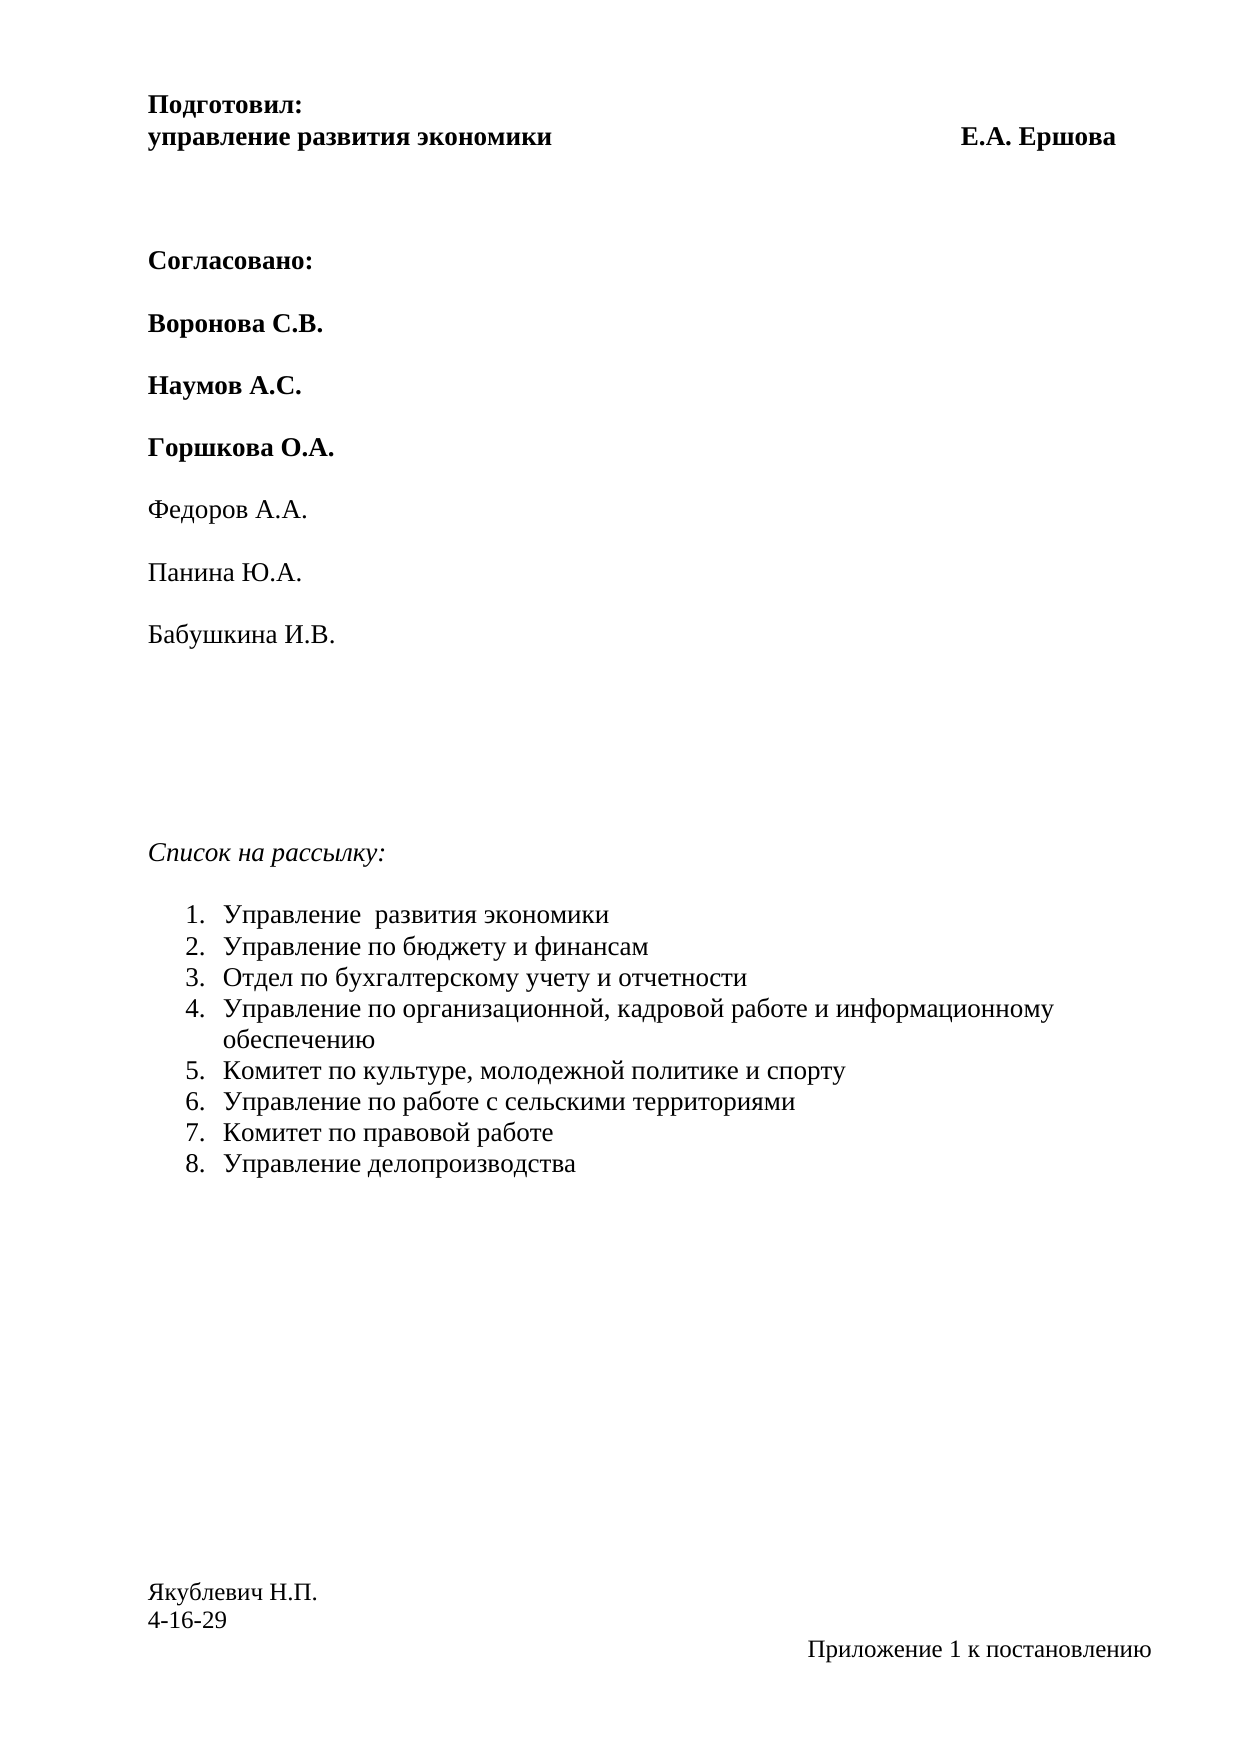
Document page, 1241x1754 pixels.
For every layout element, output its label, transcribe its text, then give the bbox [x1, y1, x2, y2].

list Комитет по правовой работе [185, 1116, 1152, 1148]
text Якублевич Н.П. [148, 1577, 1152, 1605]
list Управление по работе с сельскими территориями [185, 1085, 1152, 1116]
text Горшкова О.А. [148, 431, 1152, 462]
list Управление по бюджету и финансам [185, 929, 1152, 961]
list Управление развития экономики [185, 898, 1152, 929]
list Отдел по бухгалтерскому учету и отчетности [185, 961, 1152, 992]
text Подготовил: [148, 89, 1152, 120]
text Бабушкина И.В. [148, 618, 1152, 649]
text Панина Ю.А. [148, 556, 1152, 587]
text 4-16-29 [148, 1605, 1152, 1634]
text Воронова С.В. [148, 307, 1152, 338]
text Федоров А.А. [148, 493, 1152, 525]
text Список на рассылку: [148, 836, 1152, 867]
text Согласовано: [148, 244, 1152, 276]
text Приложение 1 к постановлению [148, 1634, 1152, 1663]
list Управление по организационной, кадровой работе и информационному обеспечению [185, 992, 1152, 1054]
list Управление делопроизводства [185, 1148, 1152, 1179]
text Наумов А.С. [148, 369, 1152, 400]
list Комитет по культуре, молодежной политике и спорту [185, 1054, 1152, 1085]
text управление развития экономики Е.А. Ершова [148, 120, 1152, 151]
